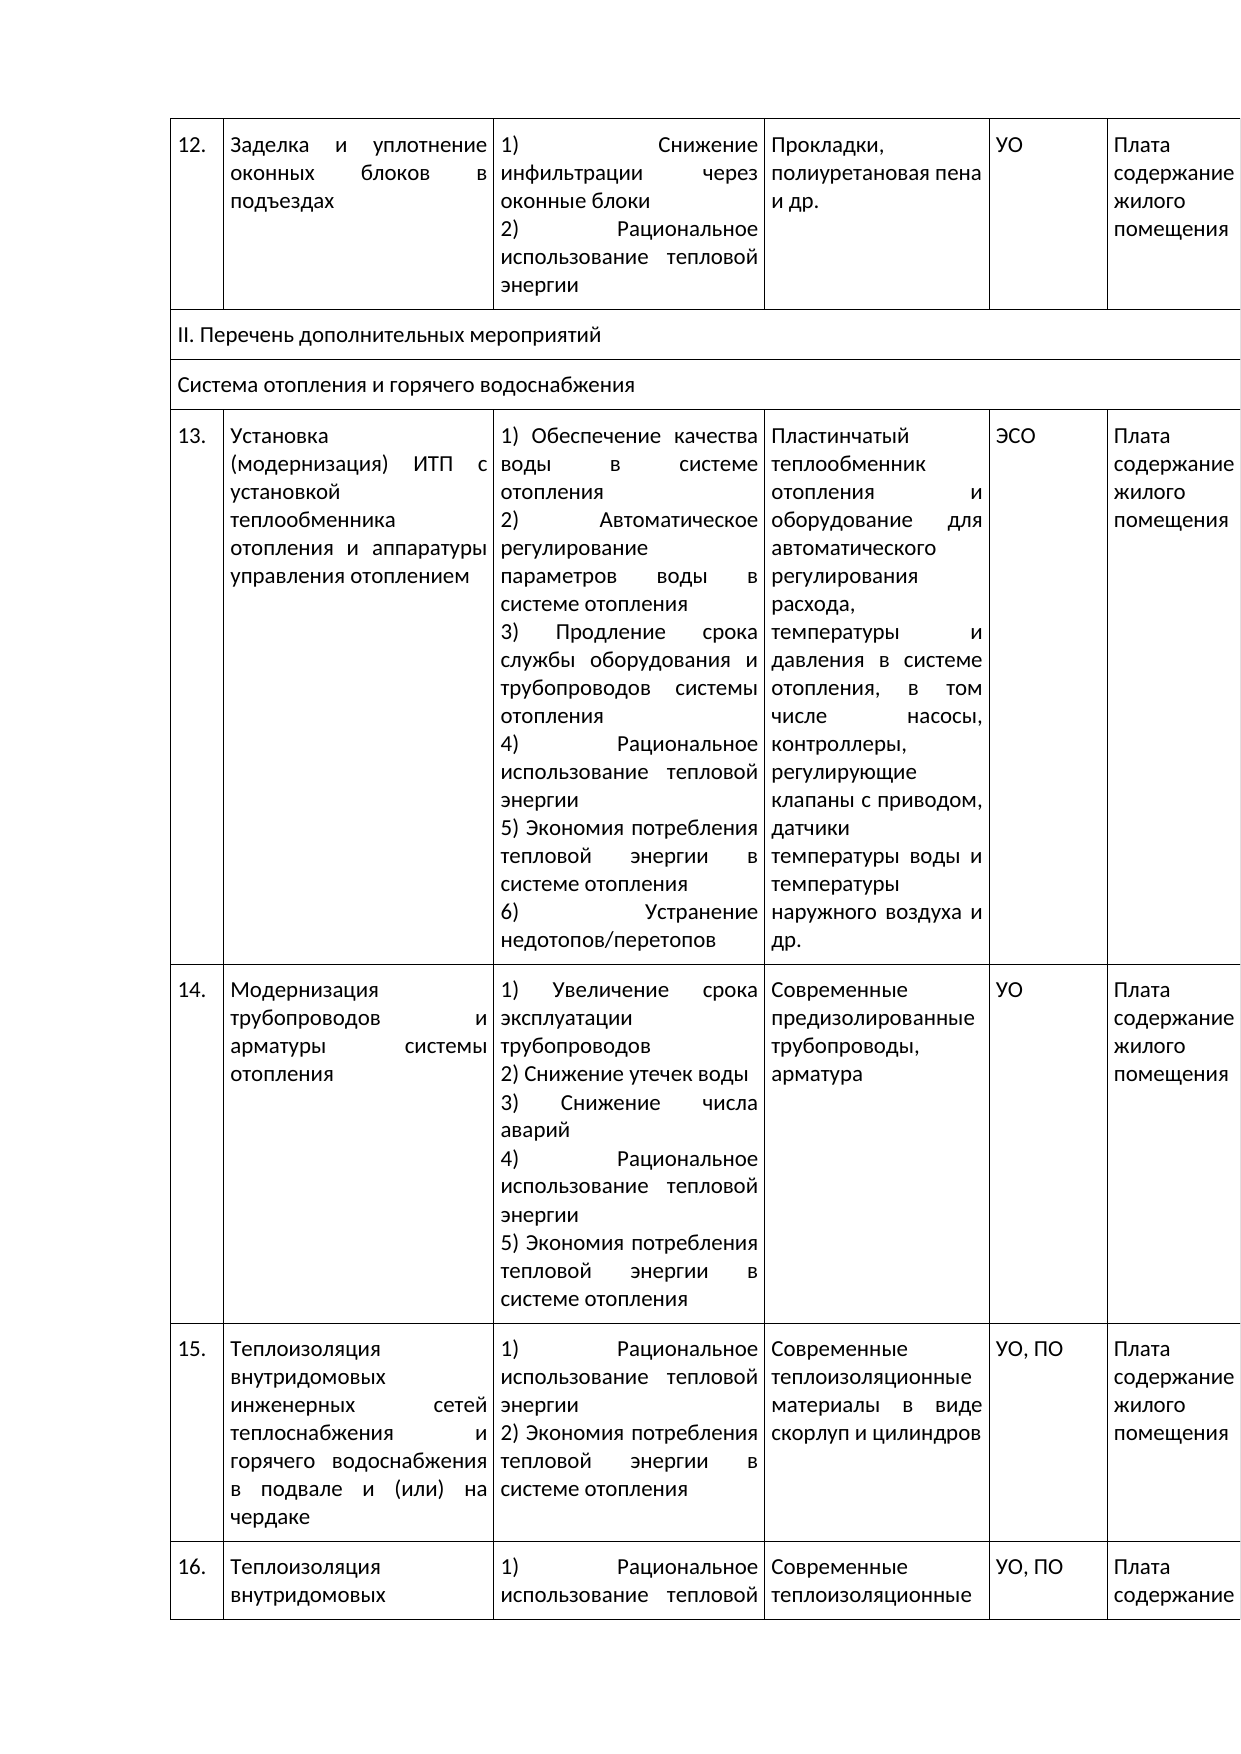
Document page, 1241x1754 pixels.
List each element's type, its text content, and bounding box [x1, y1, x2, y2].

table_cell Модернизация трубопроводов и арматуры системы отопления [224, 965, 493, 1322]
table_cell Современные предизолированные трубопроводы, арматура [765, 965, 989, 1322]
table_cell 14. [171, 965, 223, 1322]
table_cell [1108, 119, 1240, 308]
table_cell 1) Увеличение срока эксплуатации трубопроводов 2) Снижение утечек воды 3) Снижение числа аварий 4) Рациональное использование тепловой энергии 5) Экономия потребления тепловой энергии в системе отопления [494, 965, 764, 1322]
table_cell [494, 1542, 764, 1619]
table_cell Плата за содержание жилого помещения [1108, 965, 1240, 1322]
table_cell ЭСО [990, 410, 1107, 964]
table_cell 16. [171, 1542, 223, 1619]
table_cell Плата за содержание жилого помещения [1108, 410, 1240, 964]
table_cell Заделка и уплотнение оконных блоков в подъездах [224, 119, 493, 308]
table_cell 1) Обеспечение качества воды в системе отопления 2) Автоматическое регулирование параметров воды в системе отопления 3) Продление срока службы оборудования и трубопроводов системы отопления 4) Рациональное использование тепловой энергии 5) Экономия потребления тепловой энергии в системе отопления 6) Устранение недотопов/перетопов [494, 410, 764, 964]
table_cell II. Перечень дополнительных мероприятий [171, 310, 1240, 359]
table_cell 15. [171, 1324, 223, 1541]
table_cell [765, 1542, 989, 1619]
table_cell Прокладки, полиуретановая пена и др. [765, 119, 989, 308]
table_cell УО, ПО [990, 1542, 1107, 1619]
table_cell 1) Снижение инфильтрации через оконные блоки 2) Рациональное использование тепловой энергии [494, 119, 764, 308]
table_cell Установка (модернизация) ИТП с установкой теплообменника отопления и аппаратуры управления отоплением [224, 410, 493, 964]
table_cell УО [990, 965, 1107, 1322]
table_cell 12. [171, 119, 223, 308]
table_cell УО, ПО [990, 1324, 1107, 1541]
table_cell Пластинчатый теплообменник отопления и оборудование для автоматического регулирования расхода, температуры и давления в системе отопления, в том числе насосы, контроллеры, регулирующие клапаны с приводом, датчики температуры воды и температуры наружного воздуха и др. [765, 410, 989, 964]
table_cell 13. [171, 410, 223, 964]
table_cell 1) Рациональное использование тепловой энергии 2) Экономия потребления тепловой энергии в системе отопления [494, 1324, 764, 1541]
table_cell Система отопления и горячего водоснабжения [171, 360, 1240, 409]
table_cell УО [990, 119, 1107, 308]
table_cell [224, 1542, 493, 1619]
table_cell Плата за содержание жилого помещения [1108, 1324, 1240, 1541]
table_cell Современные теплоизоляционные материалы в виде скорлуп и цилиндров [765, 1324, 989, 1541]
table_cell Теплоизоляция внутридомовых инженерных сетей теплоснабжения и горячего водоснабжения в подвале и (или) на чердаке [224, 1324, 493, 1541]
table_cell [1108, 1542, 1240, 1619]
